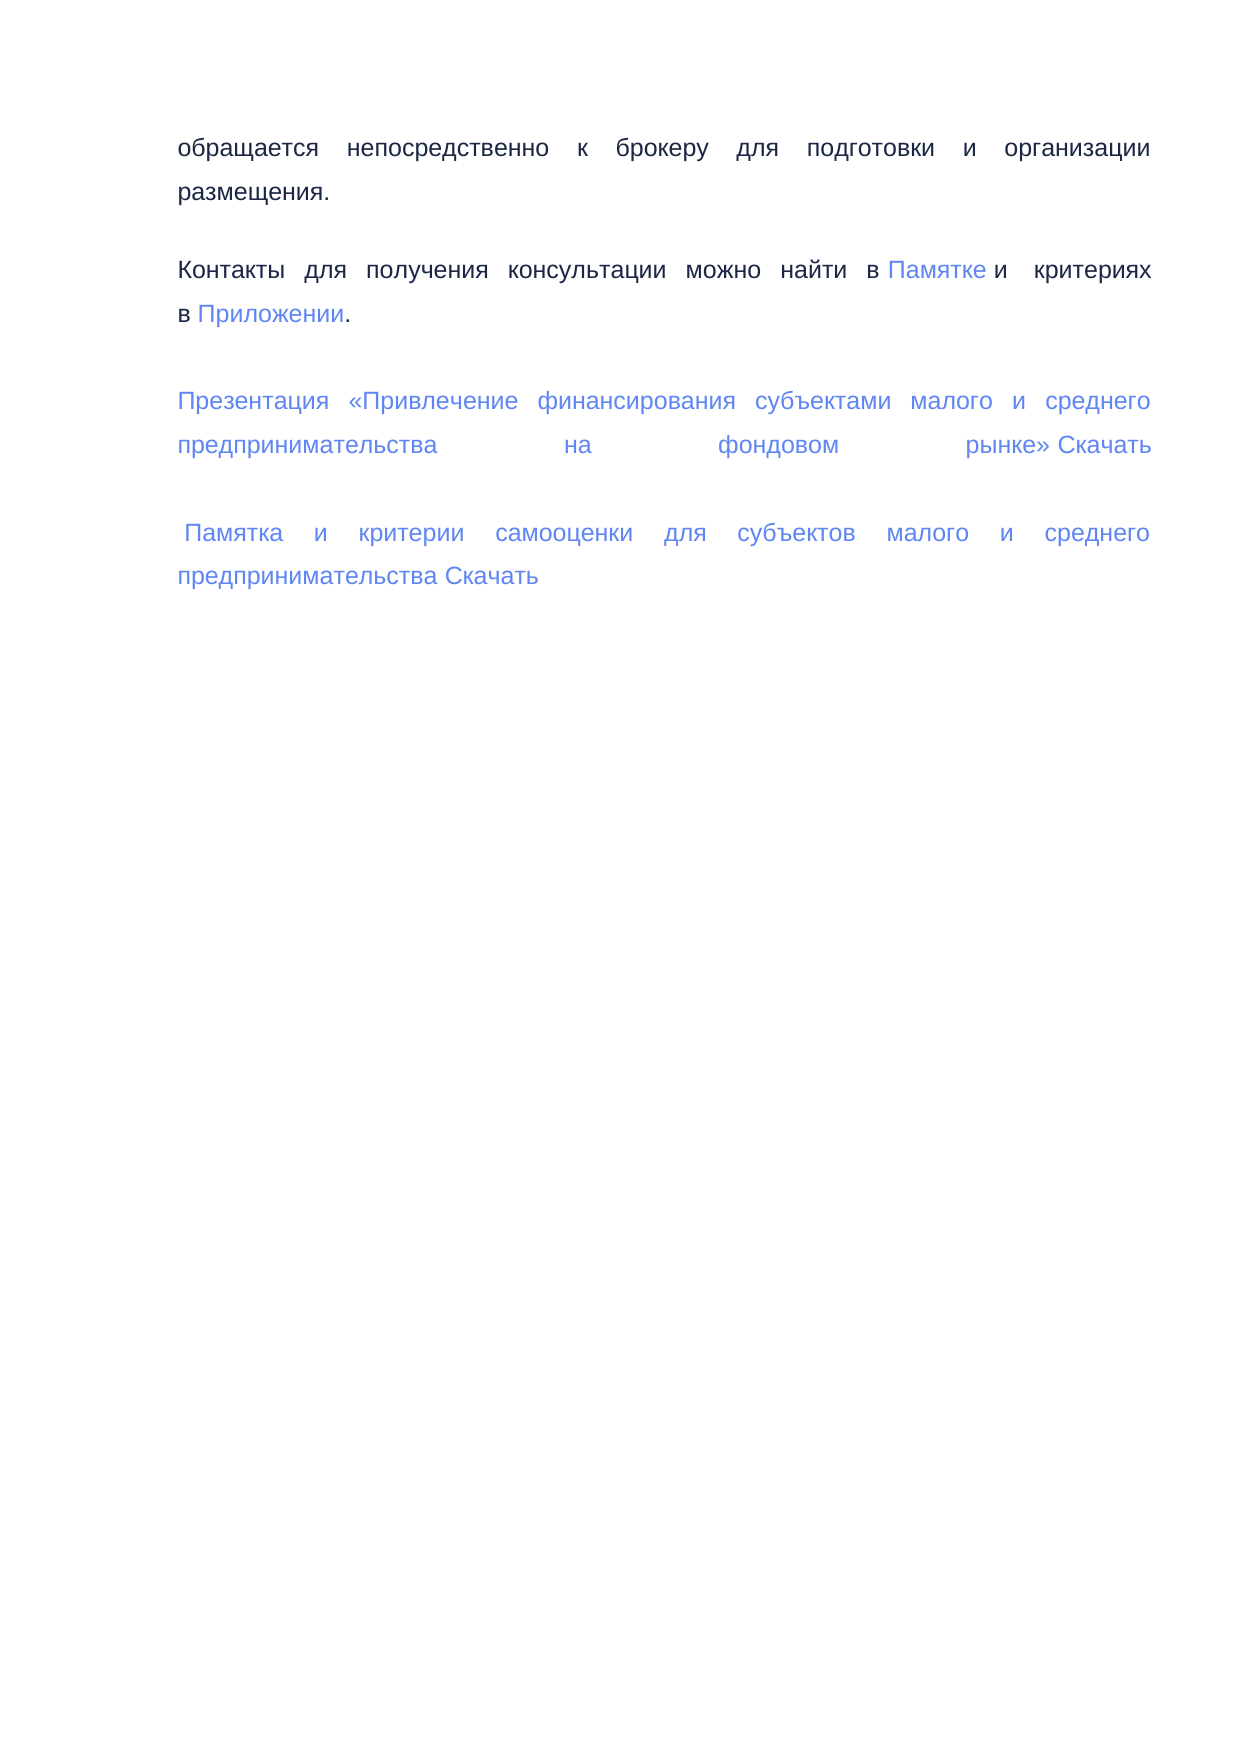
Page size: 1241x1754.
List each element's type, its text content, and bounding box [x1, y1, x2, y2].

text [177, 118, 1152, 206]
text Контакты для получения консультации можно найти в Памятке и критериях в Приложении. [177, 240, 1152, 327]
text Презентация «Привлечение финансирования субъектами малого и среднего предпринимательства на фондовом рынке» Скачать Памятка и критерии самооценки для субъектов малого и среднего предпринимательства Скачать [177, 327, 1152, 590]
